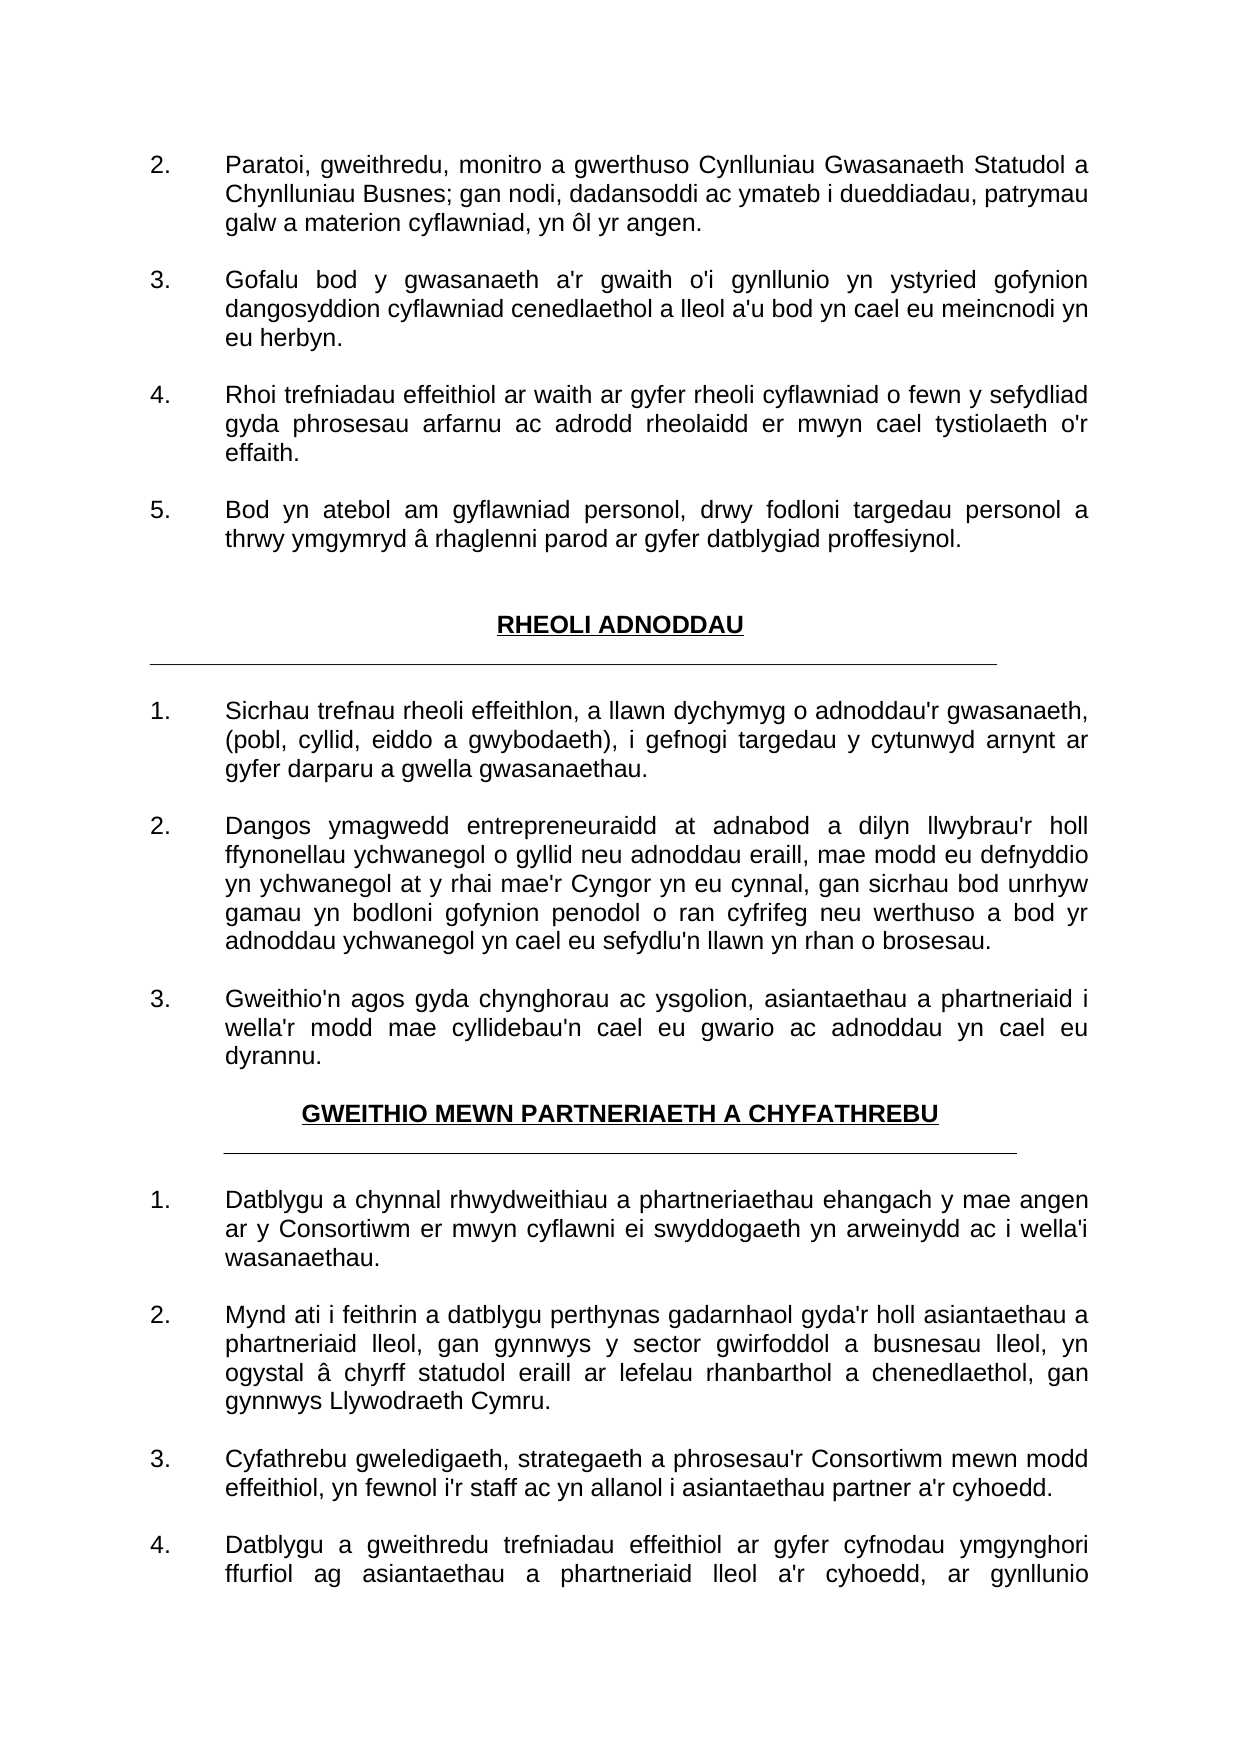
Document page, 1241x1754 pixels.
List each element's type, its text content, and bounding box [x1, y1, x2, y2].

list Mynd ati i feithrin a datblygu perthynas gadarnhaol gyda'r holl asiantaethau a phartneriaid lleol, gan gynnwys y sector gwirfoddol a busnesau lleol, yn ogystal â chyrff statudol eraill ar lefelau rhanbarthol a chenedlaethol, gan gynnwys Llywodraeth Cymru. [150, 1300, 1090, 1415]
list Sicrhau trefnau rheoli effeithlon, a llawn dychymyg o adnoddau'r gwasanaeth, (pobl, cyllid, eiddo a gwybodaeth), i gefnogi targedau y cytunwyd arnynt ar gyfer darparu a gwella gwasanaethau. [150, 696, 1090, 782]
list Rhoi trefniadau effeithiol ar waith ar gyfer rheoli cyflawniad o fewn y sefydliad gyda phrosesau arfarnu ac adrodd rheolaidd er mwyn cael tystiolaeth o'r effaith. [150, 380, 1090, 466]
text _________________________________________________________ [150, 1127, 1090, 1156]
list Dangos ymagwedd entrepreneuraidd at adnabod a dilyn llwybrau'r holl ffynonellau ychwanegol o gyllid neu adnoddau eraill, mae modd eu defnyddio yn ychwanegol at y rhai mae'r Cyngor yn eu cynnal, gan sicrhau bod unrhyw gamau yn bodloni gofynion penodol o ran cyfrifeg neu werthuso a bod yr adnoddau ychwanegol yn cael eu sefydlu'n llawn yn rhan o brosesau. [150, 811, 1090, 955]
text Rheoli Adnoddau [150, 610, 1090, 639]
list Paratoi, gweithredu, monitro a gwerthuso Cynlluniau Gwasanaeth Statudol a Chynlluniau Busnes; gan nodi, dadansoddi ac ymateb i dueddiadau, patrymau galw a materion cyflawniad, yn ôl yr angen. [150, 150, 1090, 236]
text _____________________________________________________________ [150, 639, 1090, 667]
list Datblygu a chynnal rhwydweithiau a phartneriaethau ehangach y mae angen ar y Consortiwm er mwyn cyflawni ei swyddogaeth yn arweinydd ac i wella'i wasanaethau. [150, 1185, 1090, 1271]
list Gweithio'n agos gyda chynghorau ac ysgolion, asiantaethau a phartneriaid i wella'r modd mae cyllidebau'n cael eu gwario ac adnoddau yn cael eu dyrannu. [150, 984, 1090, 1070]
list Cyfathrebu gweledigaeth, strategaeth a phrosesau'r Consortiwm mewn modd effeithiol, yn fewnol i'r staff ac yn allanol i asiantaethau partner a'r cyhoedd. [150, 1444, 1090, 1501]
list Gofalu bod y gwasanaeth a'r gwaith o'i gynllunio yn ystyried gofynion dangosyddion cyflawniad cenedlaethol a lleol a'u bod yn cael eu meincnodi yn eu herbyn. [150, 265, 1090, 351]
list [150, 1530, 1090, 1587]
list Bod yn atebol am gyflawniad personol, drwy fodloni targedau personol a thrwy ymgymryd â rhaglenni parod ar gyfer datblygiad proffesiynol. [150, 495, 1090, 552]
text Gweithio mewn partneriaeth a chyfathrebu [150, 1099, 1090, 1127]
